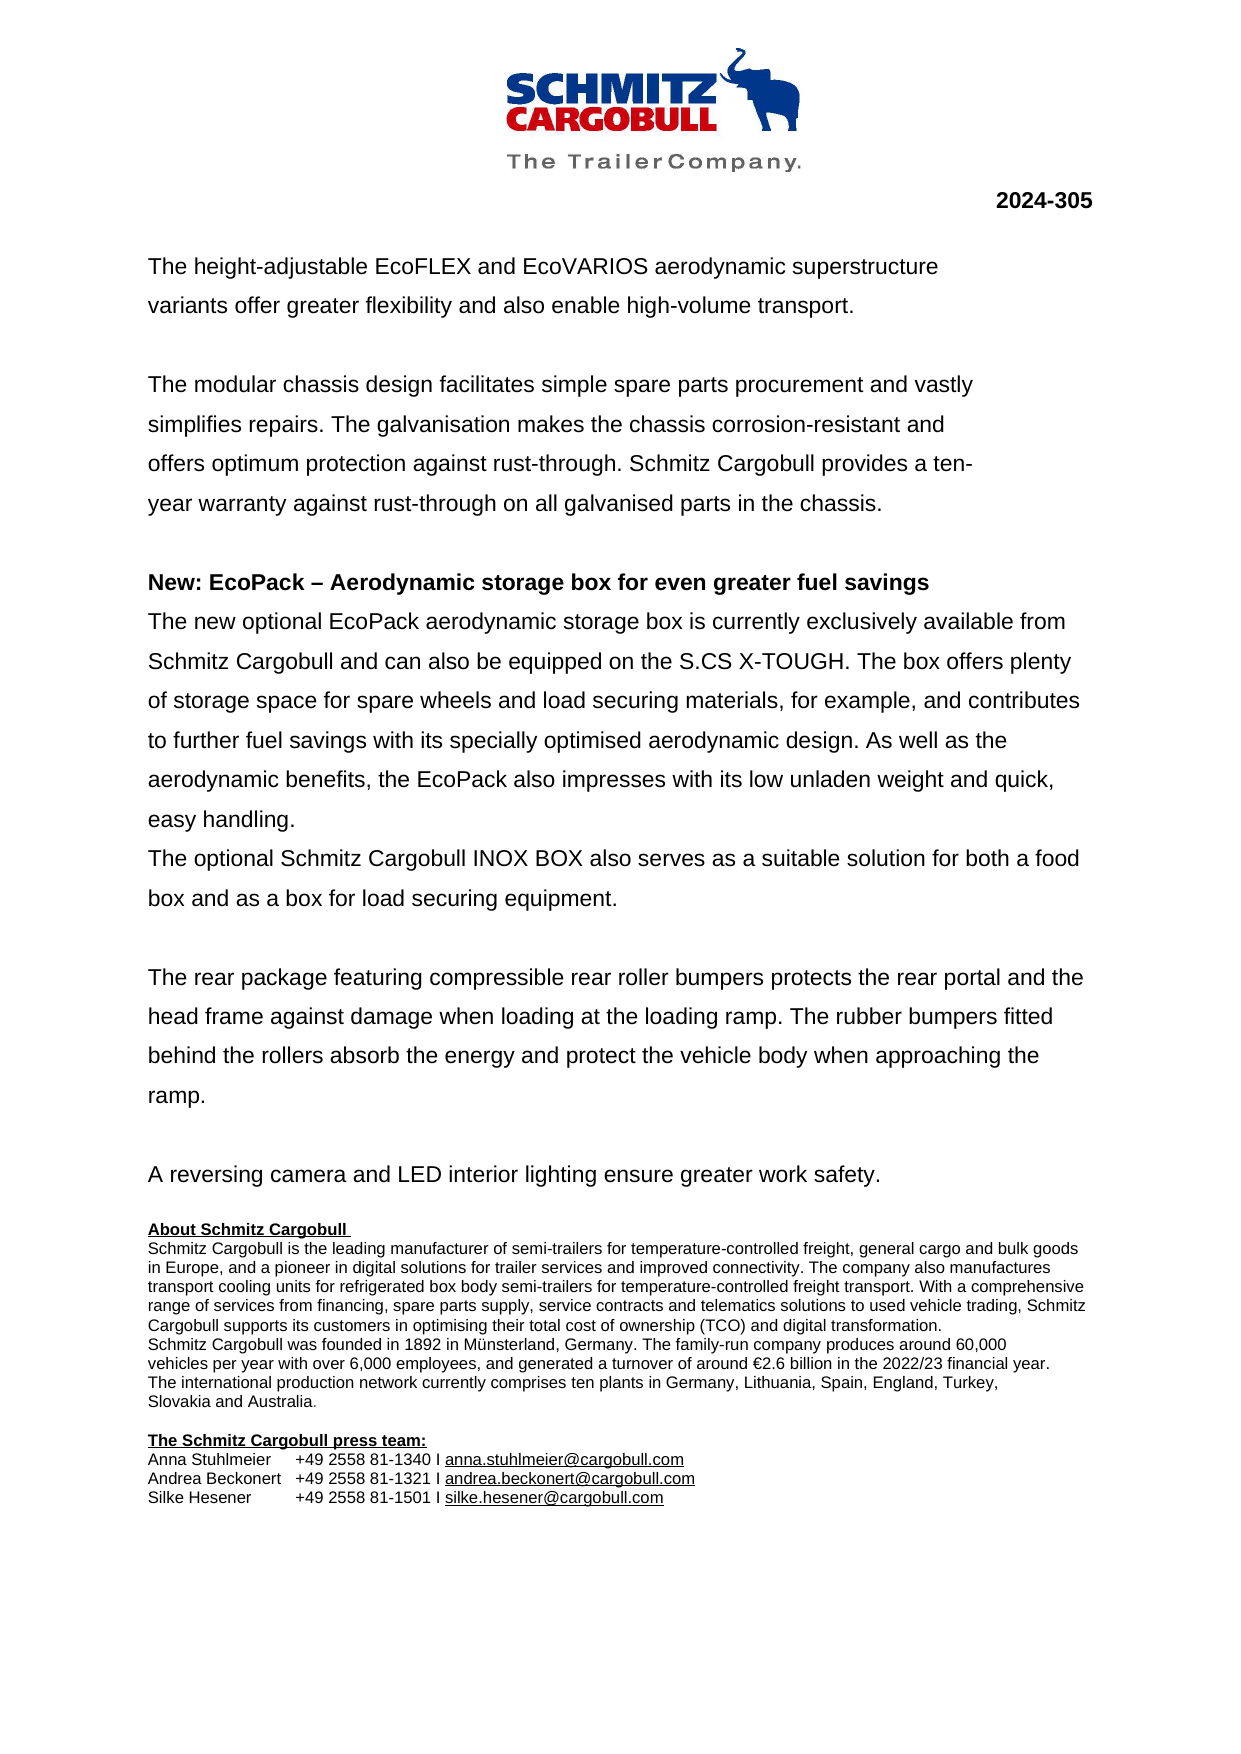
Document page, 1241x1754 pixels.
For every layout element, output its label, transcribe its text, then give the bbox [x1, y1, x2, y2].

text The height-adjustable EcoFLEX and EcoVARIOS aerodynamic superstructure variants offer greater flexibility and also enable high-volume transport. [148, 253, 1004, 319]
text A reversing camera and LED interior lighting ensure greater work safety. [148, 1161, 1093, 1187]
text New: EcoPack – Aerodynamic storage box for even greater fuel savings [148, 569, 1093, 595]
text The new optional EcoPack aerodynamic storage box is currently exclusively available from Schmitz Cargobull and can also be equipped on the S.CS X-TOUGH. The box offers plenty of storage space for spare wheels and load securing materials, for example, and contributes to further fuel savings with its specially optimised aerodynamic design. As well as the aerodynamic benefits, the EcoPack also impresses with its low unladen weight and quick, easy handling. [148, 608, 1093, 832]
text The modular chassis design facilitates simple spare parts procurement and vastly simplifies repairs. The galvanisation makes the chassis corrosion-resistant and offers optimum protection against rust-through. Schmitz Cargobull provides a ten-year warranty against rust-through on all galvanised parts in the chassis. [148, 371, 1004, 516]
text About Schmitz Cargobull [148, 1219, 1004, 1239]
text Andrea Beckonert +49 2558 81-1321 I andrea.beckonert@cargobull.com Silke Hesener +49 2558 81-1501 I silke.hesener@cargobull.com [148, 1469, 1093, 1507]
text The rear package featuring compressible rear roller bumpers protects the rear portal and the head frame against damage when loading at the loading ramp. The rubber bumpers fitted behind the rollers absorb the energy and protect the vehicle body when approaching the ramp. [148, 963, 1093, 1108]
text 2024-305 [148, 187, 1093, 213]
text Anna Stuhlmeier +49 2558 81-1340 I anna.stuhlmeier@cargobull.com [148, 1449, 1004, 1469]
text The Schmitz Cargobull press team: [148, 1430, 1063, 1449]
picture [506, 48, 801, 172]
text The optional Schmitz Cargobull INOX BOX also serves as a suitable solution for both a food box and as a box for load securing equipment. [148, 845, 1093, 911]
text Schmitz Cargobull is the leading manufacturer of semi-trailers for temperature-controlled freight, general cargo and bulk goods in Europe, and a pioneer in digital solutions for trailer services and improved connectivity. The company also manufactures transport cooling units for refrigerated box body semi-trailers for temperature-controlled freight transport. With a comprehensive range of services from financing, spare parts supply, service contracts and telematics solutions to used vehicle trading, Schmitz Cargobull supports its customers in optimising their total cost of ownership (TCO) and digital transformation. [148, 1239, 1093, 1334]
text Schmitz Cargobull was founded in 1892 in Münsterland, Germany. The family-run company produces around 60,000 vehicles per year with over 6,000 employees, and generated a turnover of around €2.6 billion in the 2022/23 financial year. The international production network currently comprises ten plants in Germany, Lithuania, Spain, England, Turkey, Slovakia and Australia. [148, 1334, 1063, 1411]
